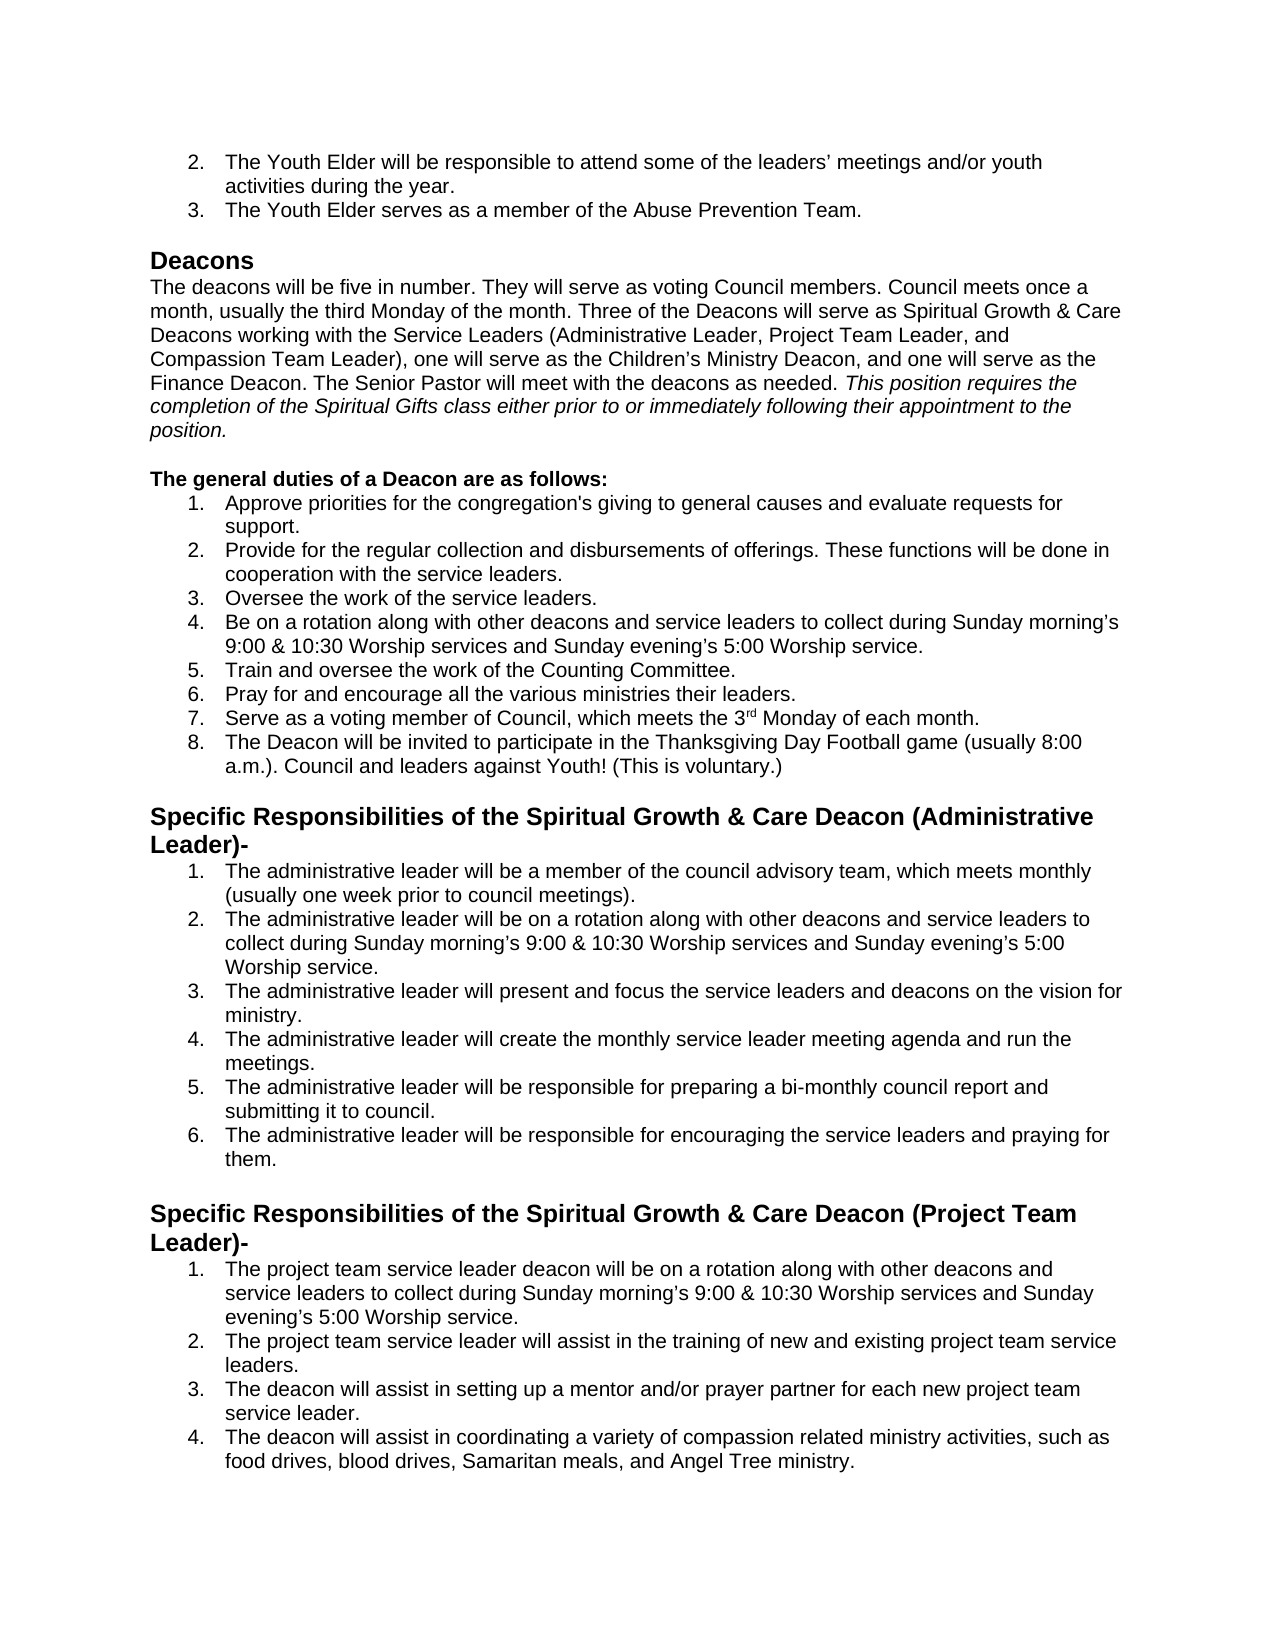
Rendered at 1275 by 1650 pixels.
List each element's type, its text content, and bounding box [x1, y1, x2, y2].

text The deacons will be five in number. They will serve as voting Council members. Council meets once a month, usually the third Monday of the month. Three of the Deacons will serve as Spiritual Growth & Care Deacons working with the Service Leaders (Administrative Leader, Project Team Leader, and Compassion Team Leader), one will serve as the Children’s Ministry Deacon, and one will serve as the Finance Deacon. The Senior Pastor will meet with the deacons as needed. This position requires the completion of the Spiritual Gifts class either prior to or immediately following their appointment to the position. [150, 274, 1125, 442]
list The Deacon will be invited to participate in the Thanksgiving Day Football game (usually 8:00 a.m.). Council and leaders against Youth! (This is voluntary.) [187, 730, 1125, 778]
list The administrative leader will be responsible for preparing a bi-monthly council report and submitting it to council. [187, 1075, 1125, 1123]
list The administrative leader will be responsible for encouraging the service leaders and praying for them. [187, 1123, 1125, 1171]
subtitle Deacons [150, 246, 1125, 274]
list The deacon will assist in setting up a mentor and/or prayer partner for each new project team service leader. [187, 1377, 1125, 1425]
list The deacon will assist in coordinating a variety of compassion related ministry activities, such as food drives, blood drives, Samaritan meals, and Angel Tree ministry. [187, 1425, 1125, 1473]
list The Youth Elder will be responsible to attend some of the leaders’ meetings and/or youth activities during the year. [187, 150, 1125, 198]
list Be on a rotation along with other deacons and service leaders to collect during Sunday morning’s 9:00 & 10:30 Worship services and Sunday evening’s 5:00 Worship service. [187, 610, 1125, 658]
text Specific Responsibilities of the Spiritual Growth & Care Deacon (Administrative Leader)- [150, 802, 1125, 859]
list The administrative leader will be on a rotation along with other deacons and service leaders to collect during Sunday morning’s 9:00 & 10:30 Worship services and Sunday evening’s 5:00 Worship service. [187, 907, 1125, 979]
list The project team service leader deacon will be on a rotation along with other deacons and service leaders to collect during Sunday morning’s 9:00 & 10:30 Worship services and Sunday evening’s 5:00 Worship service. [187, 1257, 1125, 1329]
list The Youth Elder serves as a member of the Abuse Prevention Team. [187, 198, 1125, 222]
text The general duties of a Deacon are as follows: [150, 466, 1125, 490]
list Serve as a voting member of Council, which meets the 3rd Monday of each month. [187, 706, 1125, 730]
text Specific Responsibilities of the Spiritual Growth & Care Deacon (Project Team Leader)- [150, 1199, 1125, 1257]
list Pray for and encourage all the various ministries their leaders. [187, 682, 1125, 706]
list The administrative leader will create the monthly service leader meeting agenda and run the meetings. [187, 1027, 1125, 1075]
list Provide for the regular collection and disbursements of offerings. These functions will be done in cooperation with the service leaders. [187, 538, 1125, 586]
list Oversee the work of the service leaders. [187, 586, 1125, 610]
list Train and oversee the work of the Counting Committee. [187, 658, 1125, 682]
list The administrative leader will present and focus the service leaders and deacons on the vision for ministry. [187, 979, 1125, 1027]
list Approve priorities for the congregation's giving to general causes and evaluate requests for support. [187, 490, 1125, 538]
list The administrative leader will be a member of the council advisory team, which meets monthly (usually one week prior to council meetings). [187, 859, 1125, 907]
list The project team service leader will assist in the training of new and existing project team service leaders. [187, 1329, 1125, 1377]
